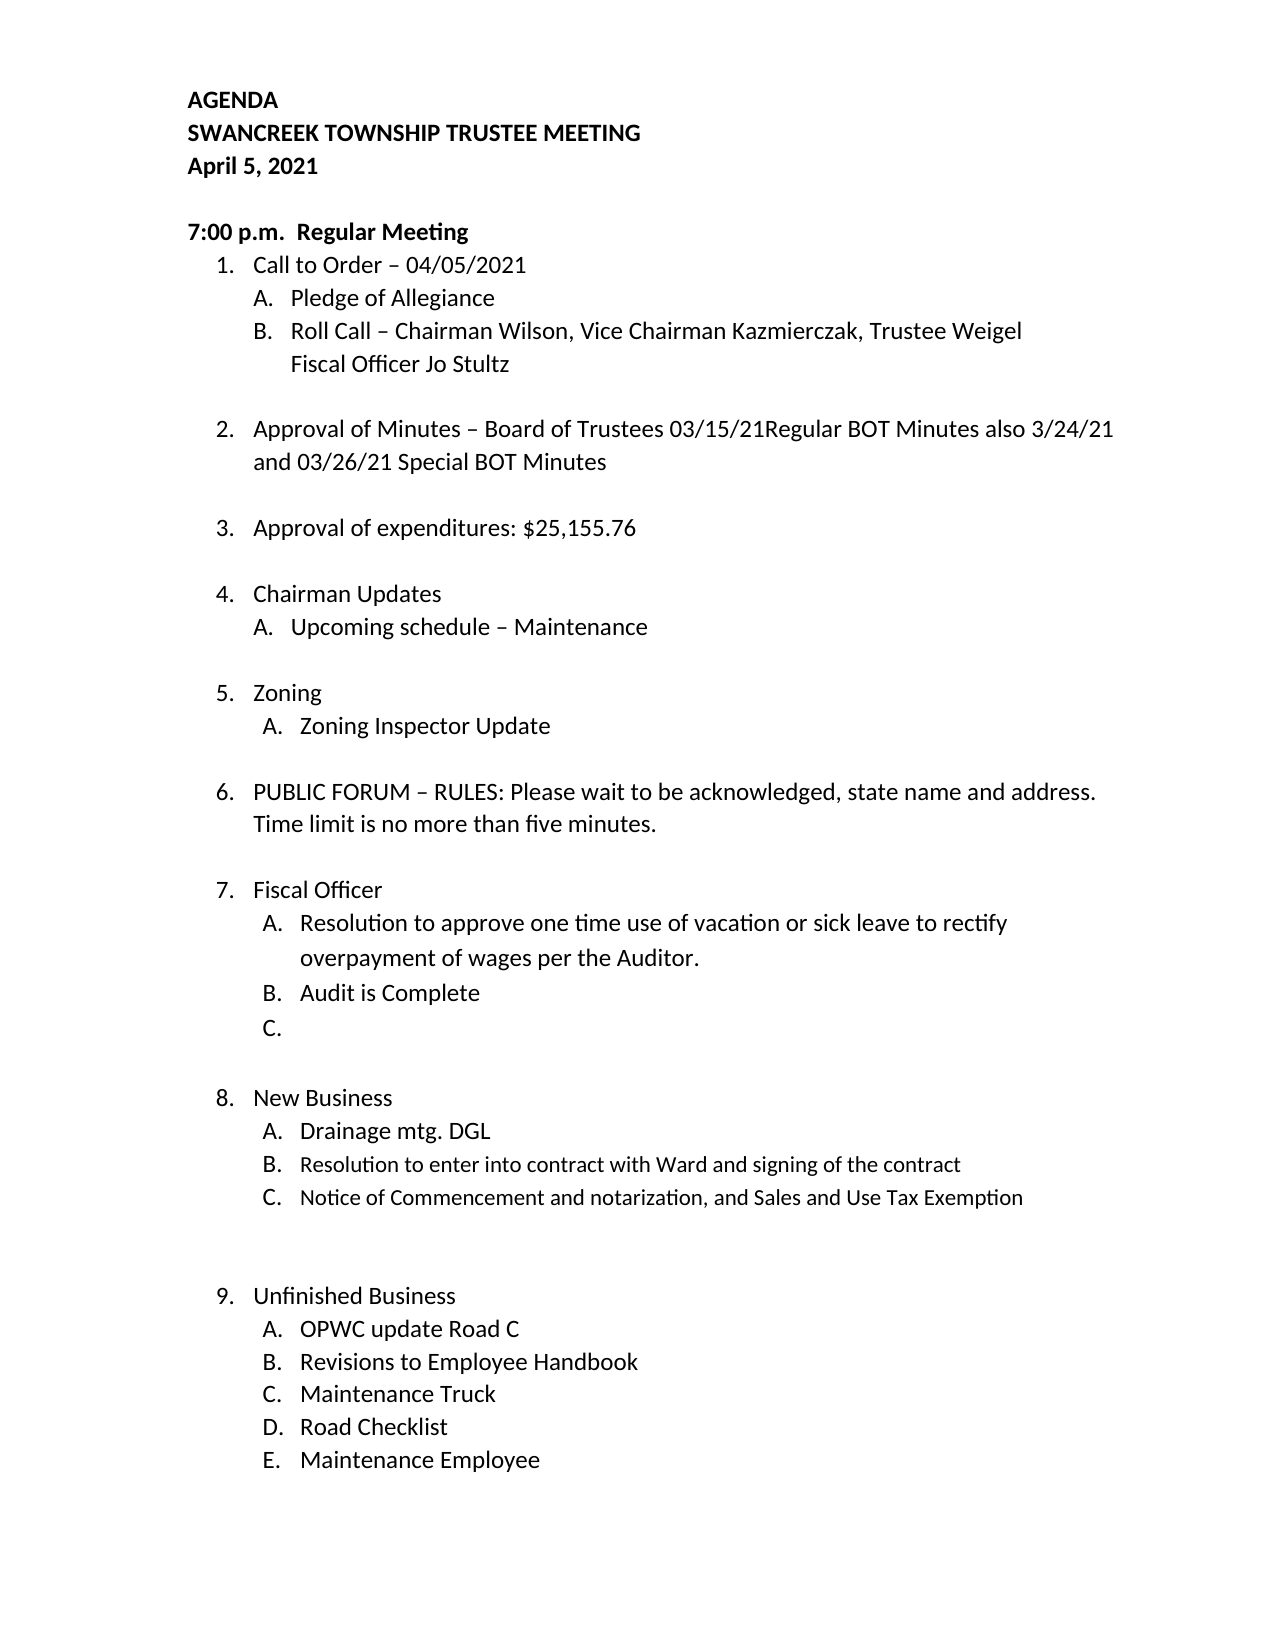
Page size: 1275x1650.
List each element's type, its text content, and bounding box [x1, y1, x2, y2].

list Resolution to approve one time use of vacation or sick leave to rectify overpayment of wages per the Auditor. [262, 907, 1125, 973]
list Notice of Commencement and notarization, and Sales and Use Tax Exemption [262, 1181, 1125, 1212]
list Zoning Inspector Update [262, 710, 1125, 740]
text AGENDA [187, 84, 1125, 115]
text April 5, 2021 [187, 150, 1125, 181]
list Chairman Updates [216, 578, 1125, 609]
list New Business [216, 1082, 1125, 1113]
text Fiscal Officer Jo Stultz [262, 348, 1125, 378]
list Maintenance Employee [262, 1444, 1125, 1475]
list Road Checklist [262, 1411, 1125, 1442]
list Approval of Minutes – Board of Trustees 03/15/21Regular BOT Minutes also 3/24/21 and 03/26/21 Special BOT Minutes [216, 413, 1125, 477]
list Drainage mtg. DGL [262, 1115, 1125, 1146]
text 7:00 p.m. Regular Meeting [187, 216, 1125, 247]
list Pledge of Allegiance [253, 282, 1125, 312]
list Resolution to enter into contract with Ward and signing of the contract [262, 1148, 1125, 1179]
list Approval of expenditures: $25,155.76 [216, 512, 1125, 543]
list Audit is Complete [262, 977, 1125, 1008]
list PUBLIC FORUM – RULES: Please wait to be acknowledged, state name and address. Time limit is no more than five minutes. [216, 776, 1125, 839]
list Fiscal Officer [216, 874, 1125, 905]
list Zoning [216, 677, 1125, 707]
list Roll Call – Chairman Wilson, Vice Chairman Kazmierczak, Trustee Weigel [253, 315, 1125, 345]
list Call to Order – 04/05/2021 [216, 249, 1125, 279]
list Revisions to Employee Handbook [262, 1346, 1125, 1376]
list Maintenance Truck [262, 1378, 1125, 1409]
list OPWC update Road C [262, 1313, 1125, 1343]
text SWANCREEK TOWNSHIP TRUSTEE MEETING [187, 117, 1125, 148]
list Unfinished Business [216, 1280, 1125, 1310]
list Upcoming schedule – Maintenance [253, 611, 1125, 642]
